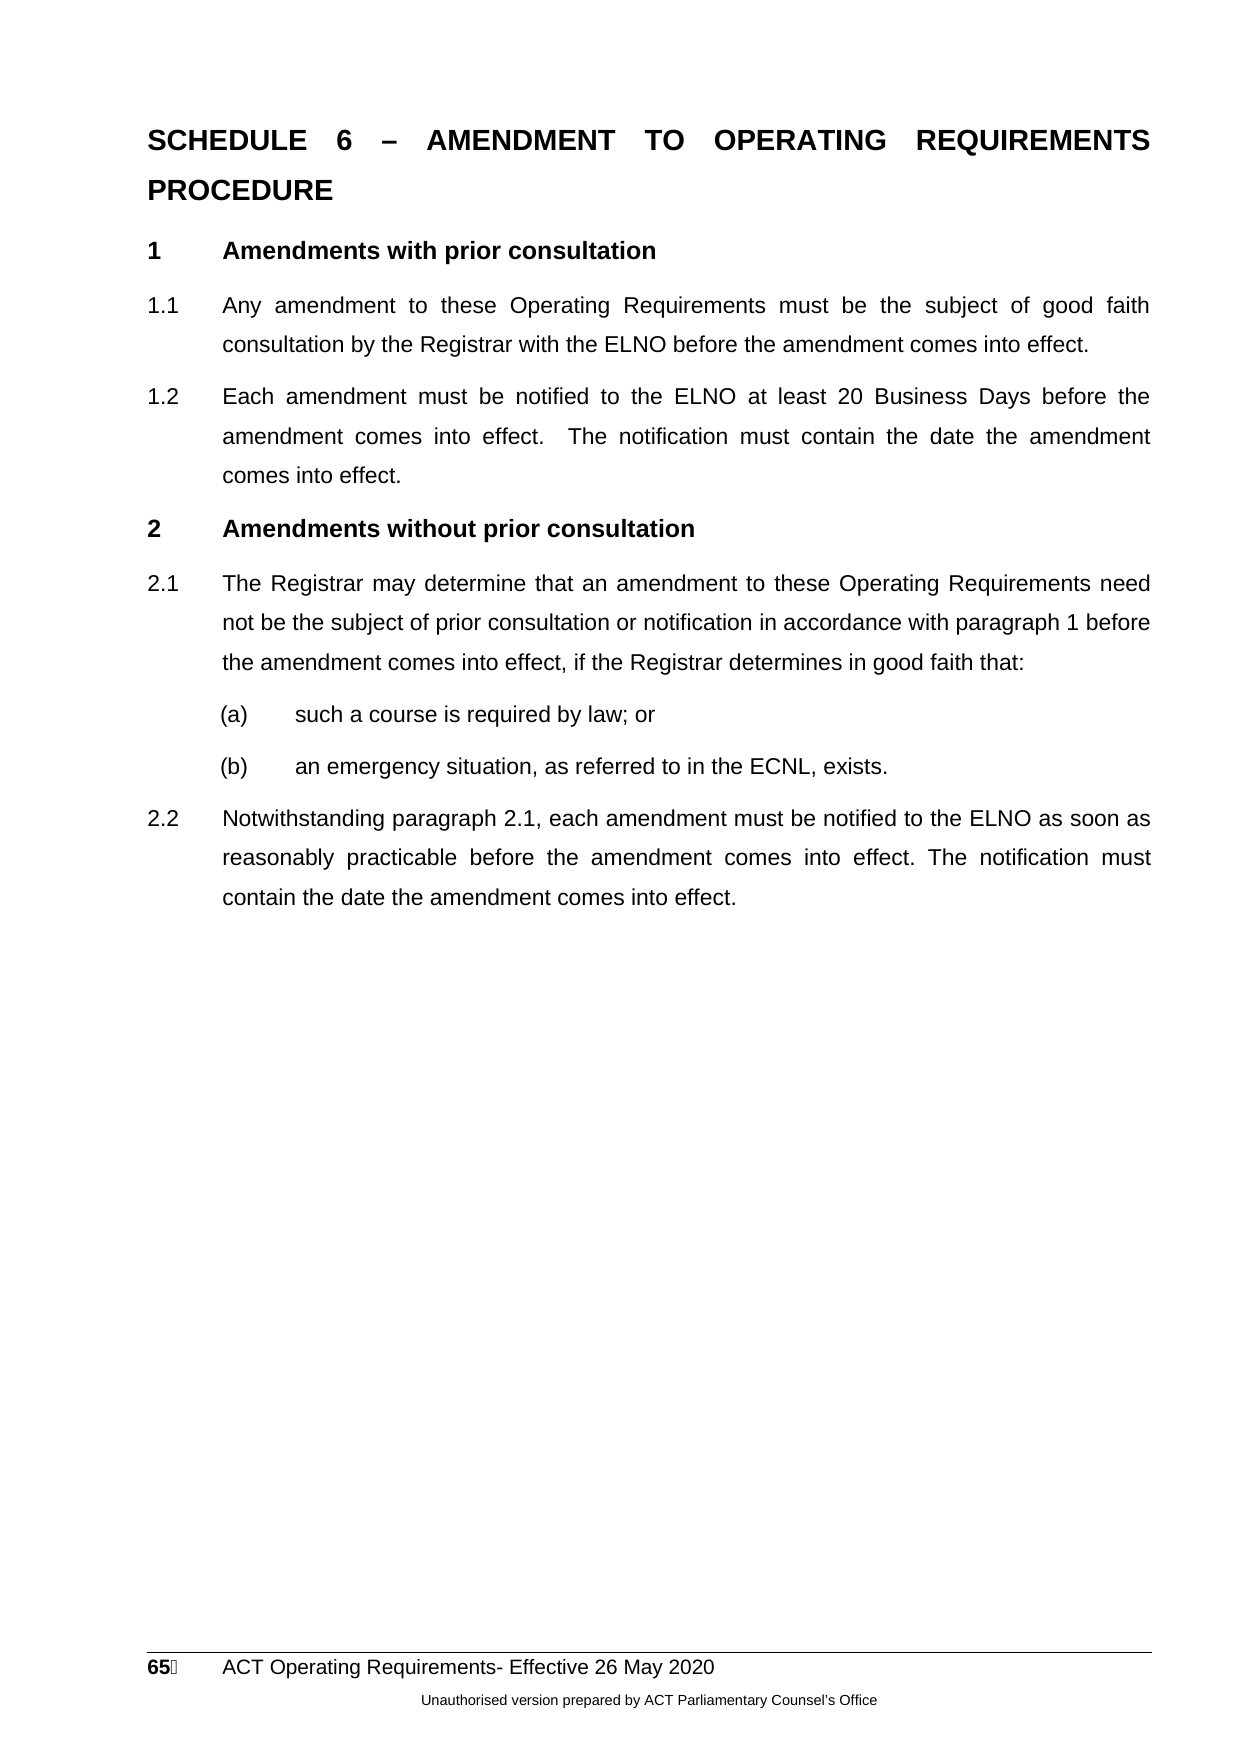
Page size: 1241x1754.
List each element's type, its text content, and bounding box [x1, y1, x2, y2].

text such a course is required by law; or [220, 701, 1152, 727]
text Each amendment must be notified to the ELNO at least 20 Business Days before the amendment comes into effect. The notification must contain the date the amendment comes into effect. [147, 383, 1152, 488]
text The Registrar may determine that an amendment to these Operating Requirements need not be the subject of prior consultation or notification in accordance with paragraph 1 before the amendment comes into effect, if the Registrar determines in good faith that: [147, 570, 1152, 675]
list Amendments with prior consultation [147, 236, 1152, 265]
text Amendments without prior consultation [147, 514, 1152, 543]
text SCHEDULE 6 – AMENDMENT TO OPERATING REQUIREMENTS PROCEDURE [147, 123, 1152, 207]
text Notwithstanding paragraph 2.1, each amendment must be notified to the ELNO as soon as reasonably practicable before the amendment comes into effect. The notification must contain the date the amendment comes into effect. [147, 804, 1152, 910]
text Any amendment to these Operating Requirements must be the subject of good faith consultation by the Registrar with the ELNO before the amendment comes into effect. [147, 292, 1152, 357]
text an emergency situation, as referred to in the ECNL, exists. [220, 753, 1152, 779]
